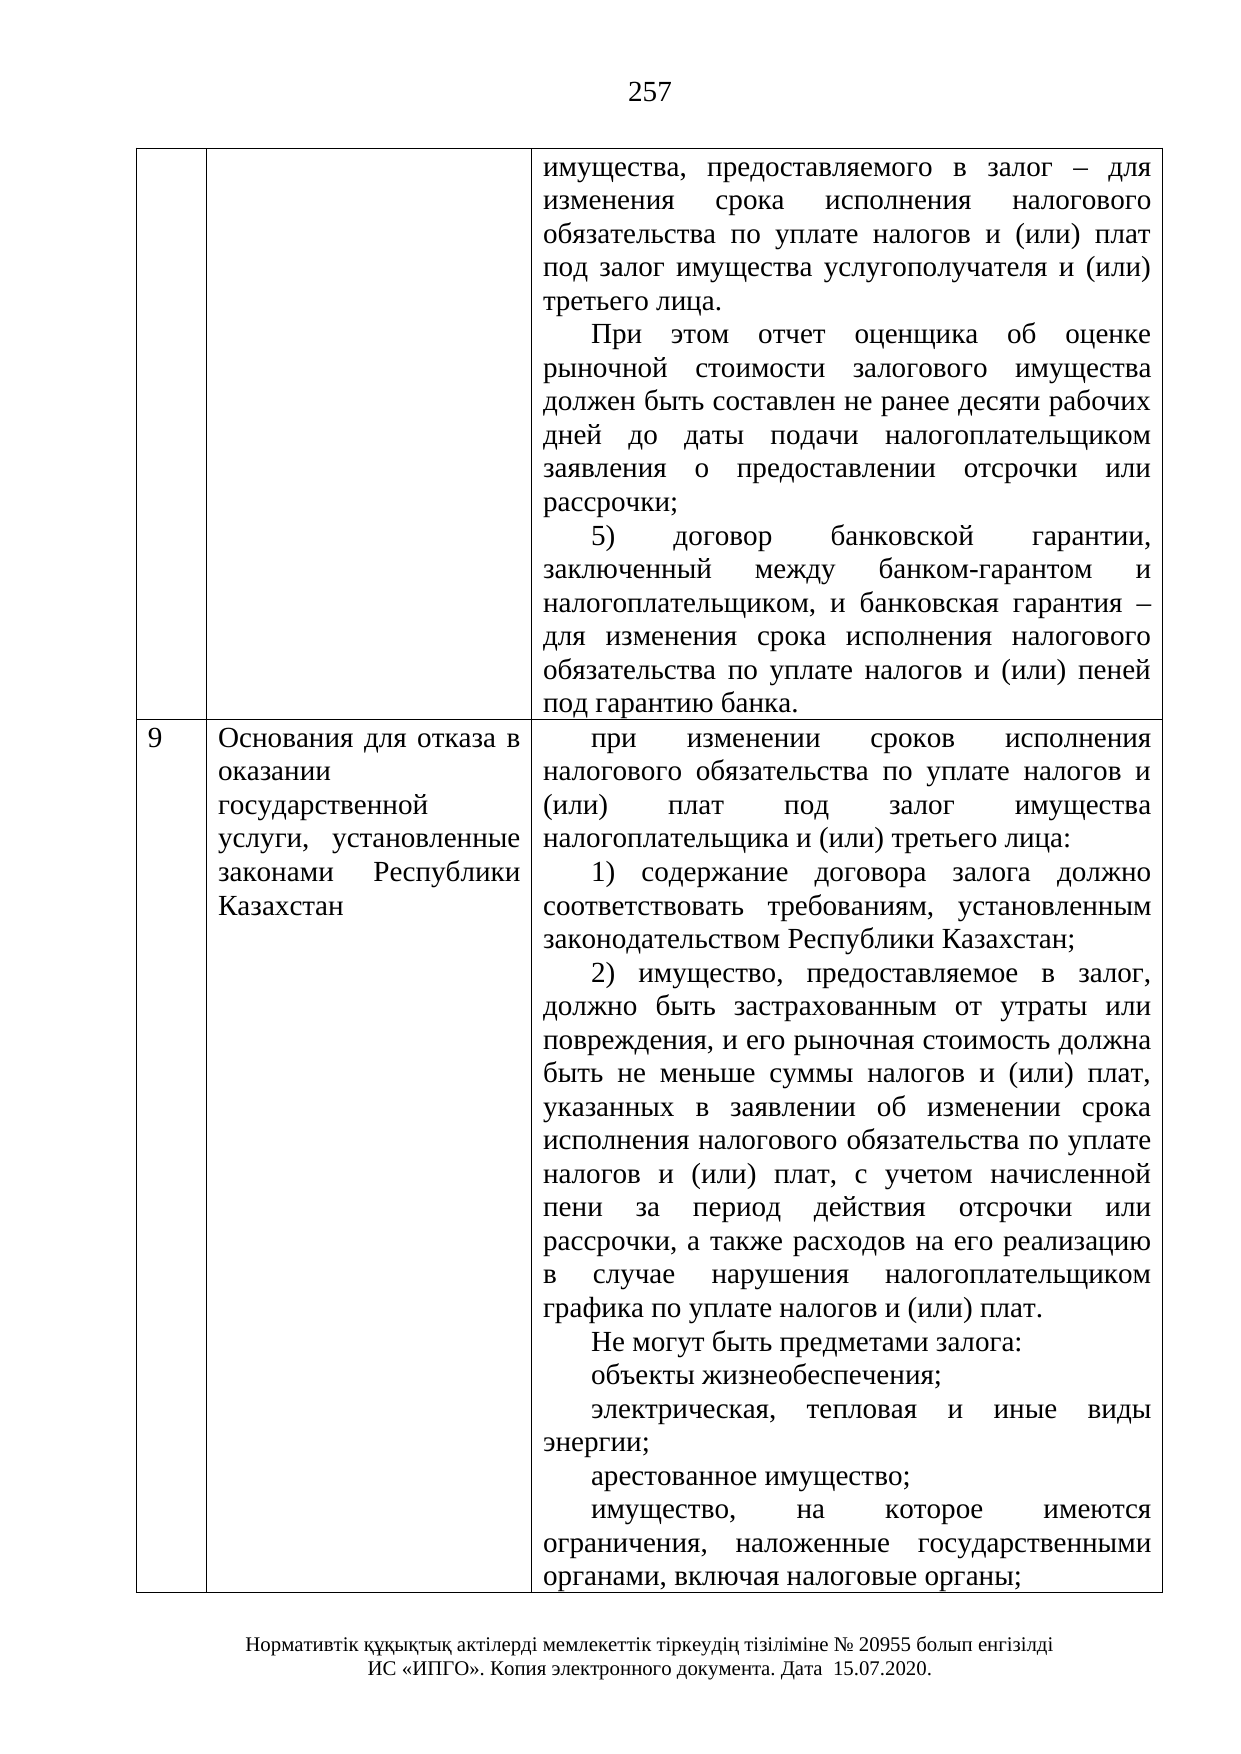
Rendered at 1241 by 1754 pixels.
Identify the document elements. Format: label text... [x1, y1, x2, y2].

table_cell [532, 720, 1162, 1592]
table_cell 8 [137, 149, 206, 719]
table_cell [207, 720, 531, 1592]
table_cell 9 [137, 720, 206, 1592]
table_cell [207, 149, 531, 719]
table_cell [532, 149, 1162, 719]
